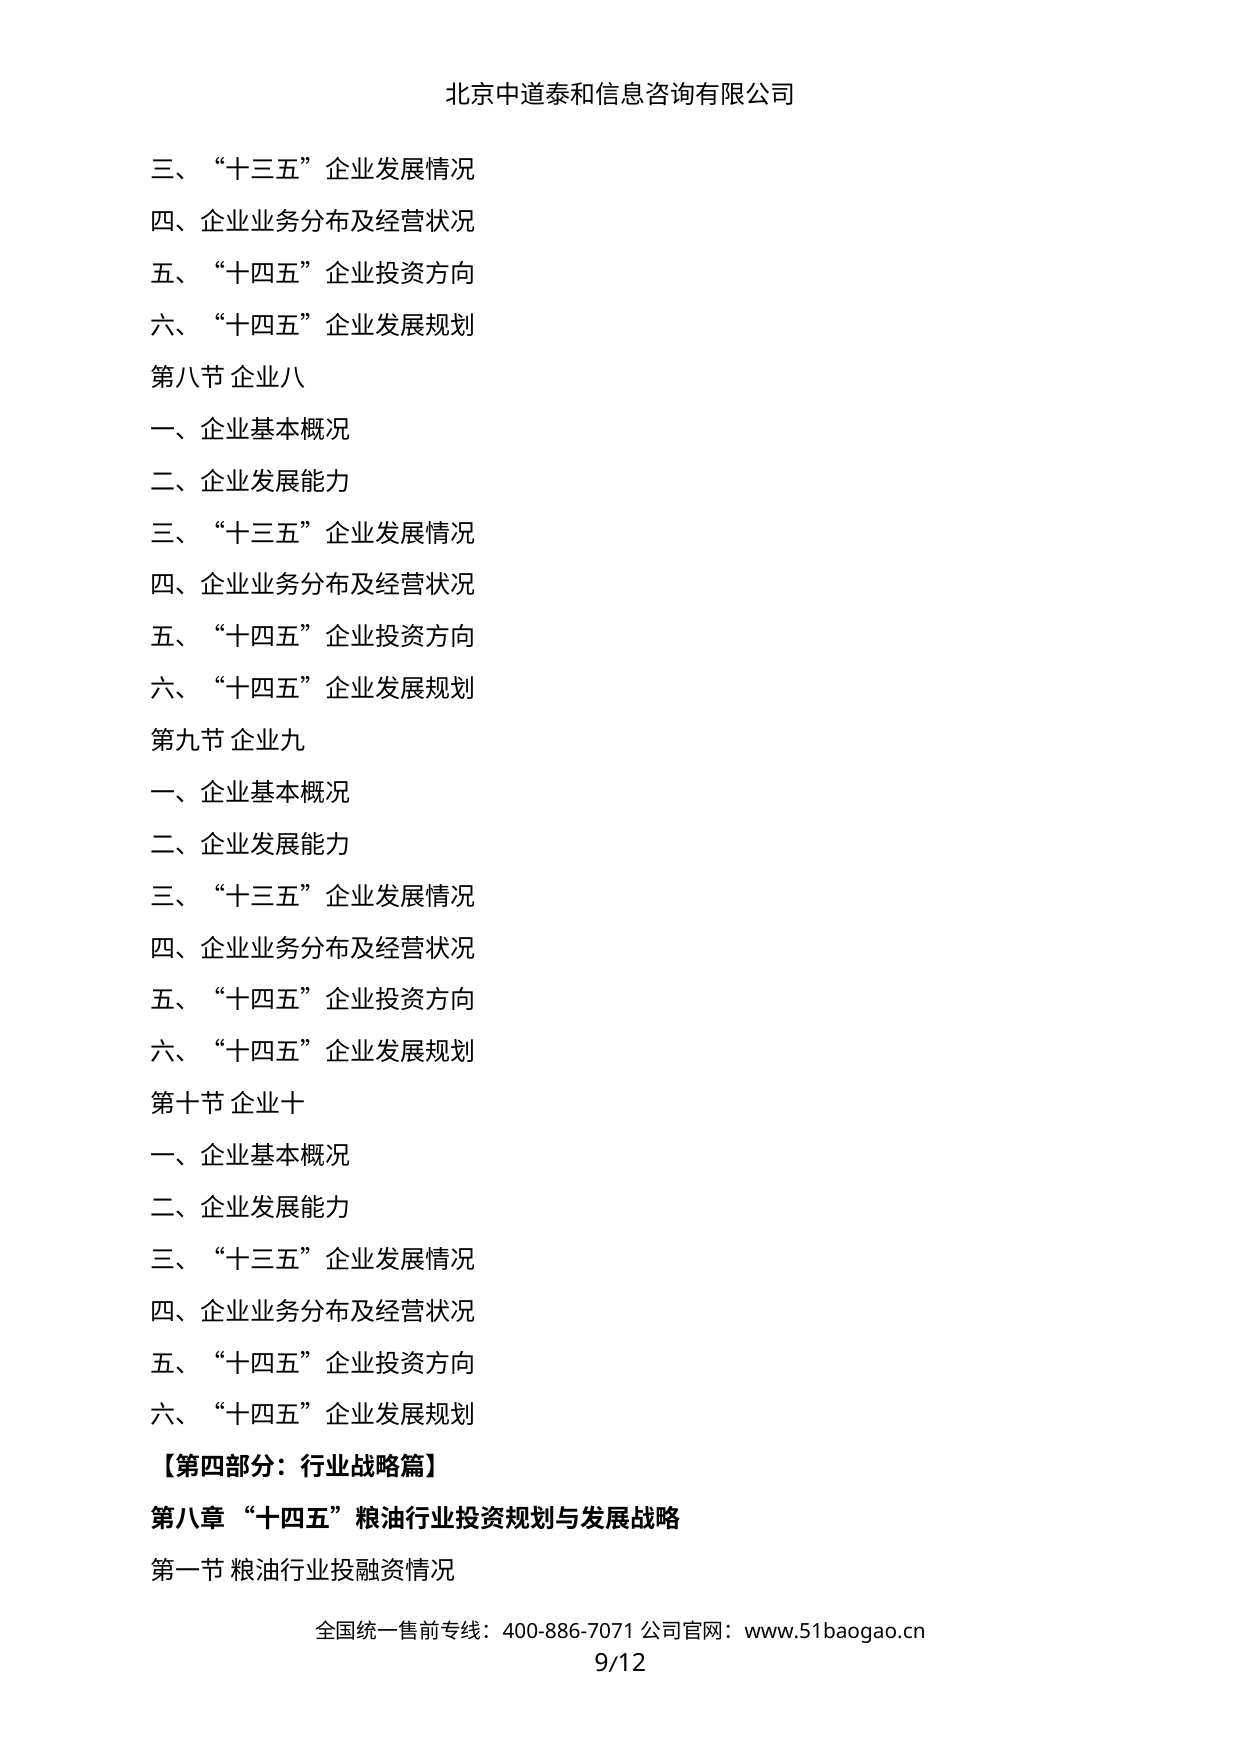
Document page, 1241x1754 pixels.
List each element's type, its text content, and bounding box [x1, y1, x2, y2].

text 第八节 企业八 [150, 357, 1090, 394]
text 四、企业业务分布及经营状况 [150, 565, 1090, 601]
text 第八章 “十四五”粮油行业投资规划与发展战略 [150, 1499, 1090, 1535]
text 三、“十三五”企业发展情况 [150, 876, 1090, 912]
text 第十节 企业十 [150, 1084, 1090, 1120]
text 【第四部分：行业战略篇】 [150, 1447, 1090, 1483]
text 二、企业发展能力 [150, 824, 1090, 861]
text 一、企业基本概况 [150, 1136, 1090, 1172]
text 五、“十四五”企业投资方向 [150, 617, 1090, 653]
text 第一节 粮油行业投融资情况 [150, 1551, 1090, 1587]
text 一、企业基本概况 [150, 409, 1090, 446]
text 二、企业发展能力 [150, 1187, 1090, 1224]
text 三、“十三五”企业发展情况 [150, 1239, 1090, 1276]
text 六、“十四五”企业发展规划 [150, 669, 1090, 705]
text 一、企业基本概况 [150, 772, 1090, 809]
text 三、“十三五”企业发展情况 [150, 150, 1090, 186]
text 六、“十四五”企业发展规划 [150, 306, 1090, 342]
text 第九节 企业九 [150, 721, 1090, 757]
text 四、企业业务分布及经营状况 [150, 202, 1090, 238]
text 三、“十三五”企业发展情况 [150, 513, 1090, 549]
text 二、企业发展能力 [150, 461, 1090, 497]
text 六、“十四五”企业发展规划 [150, 1395, 1090, 1431]
text 五、“十四五”企业投资方向 [150, 980, 1090, 1016]
text 五、“十四五”企业投资方向 [150, 254, 1090, 290]
text 六、“十四五”企业发展规划 [150, 1032, 1090, 1068]
text 五、“十四五”企业投资方向 [150, 1343, 1090, 1379]
text 四、企业业务分布及经营状况 [150, 1291, 1090, 1327]
text 四、企业业务分布及经营状况 [150, 928, 1090, 964]
